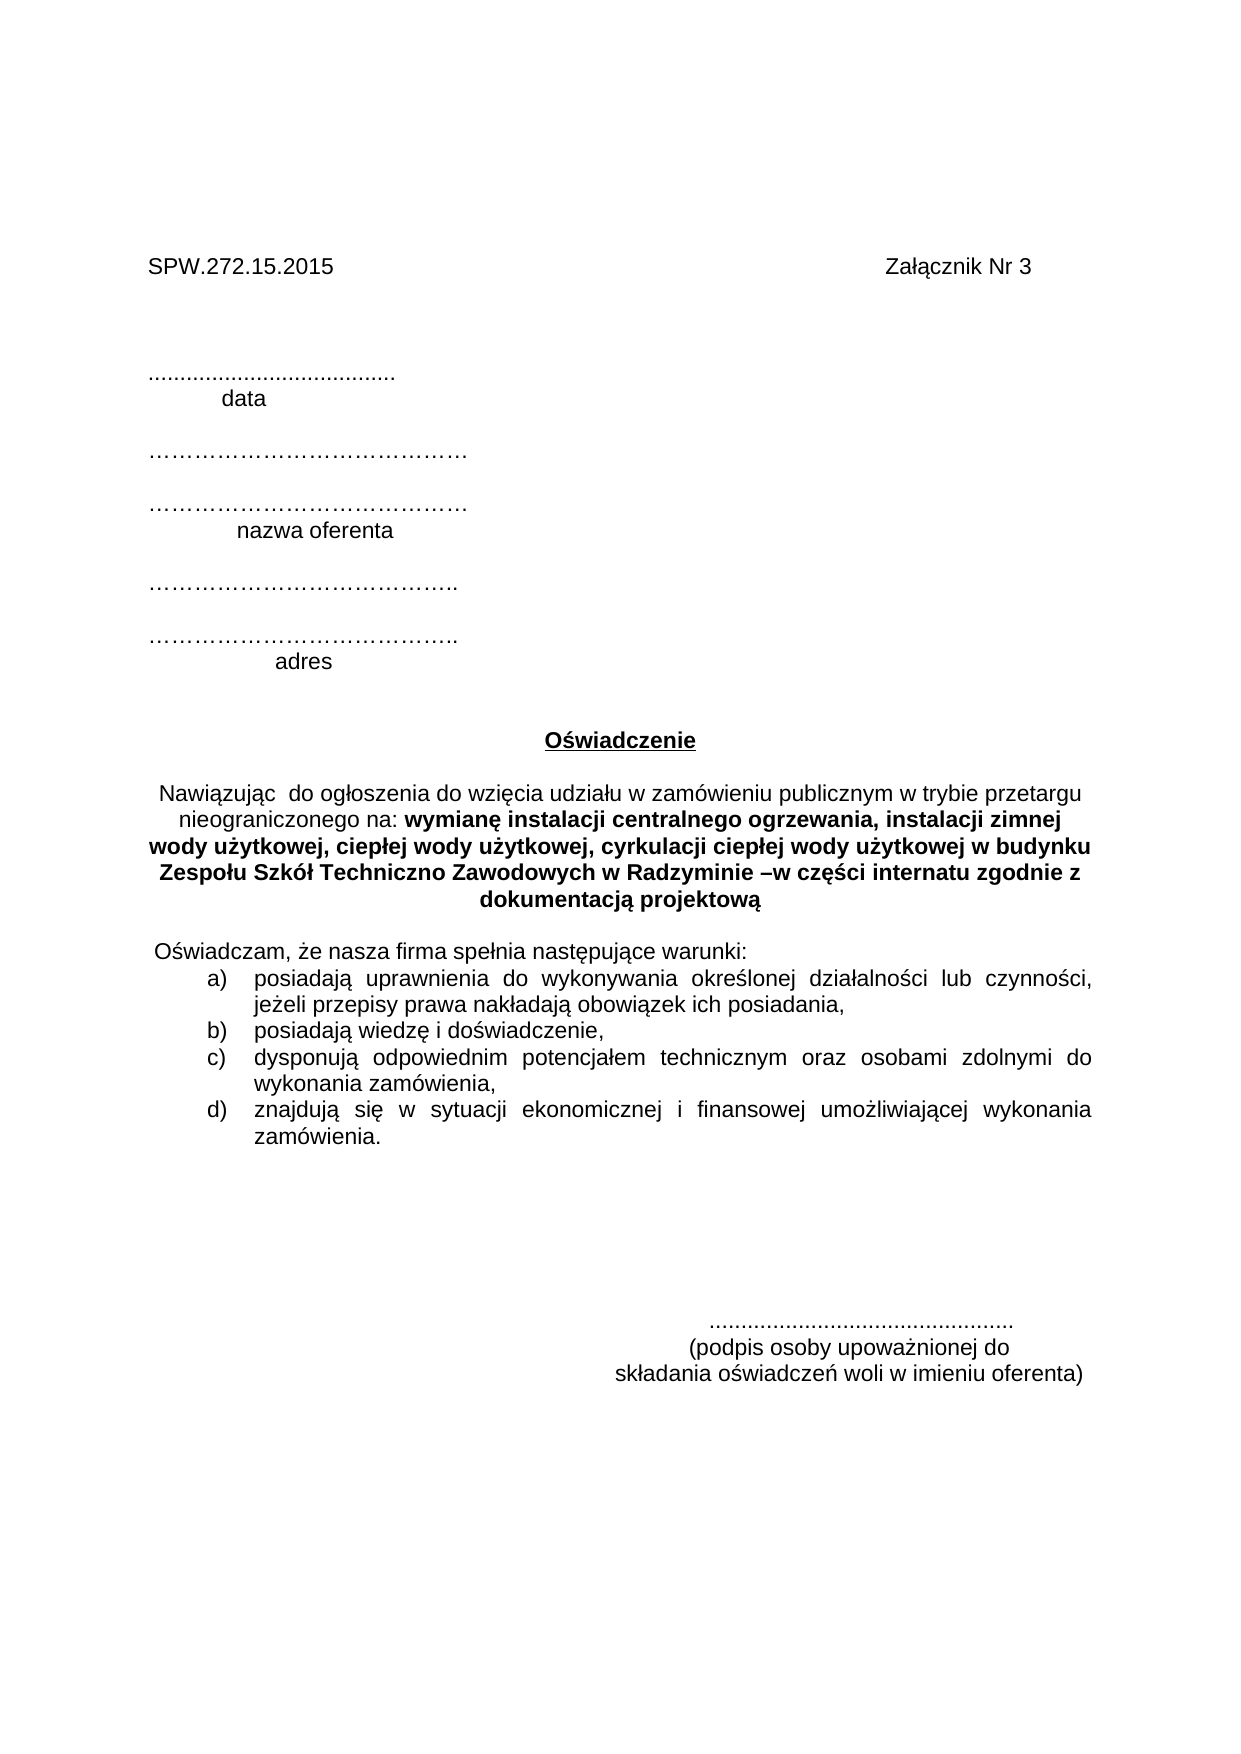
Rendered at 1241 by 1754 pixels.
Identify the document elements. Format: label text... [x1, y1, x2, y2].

text ................................................ [148, 1307, 1093, 1333]
text (podpis osoby upoważnionej do [148, 1333, 1093, 1360]
text SPW.272.15.2015 Załącznik Nr 3 [148, 253, 1093, 279]
text ....................................... [148, 358, 1093, 385]
text ………………………………….. [148, 622, 1093, 648]
text Oświadczam, że nasza firma spełnia następujące warunki: [148, 938, 1093, 964]
text składania oświadczeń woli w imieniu oferenta) [148, 1360, 1093, 1386]
text data [148, 385, 1093, 411]
list dysponują odpowiednim potencjałem technicznym oraz osobami zdolnymi do wykonania zamówienia, [207, 1044, 1093, 1096]
text …………………………………… [148, 490, 1093, 517]
text Oświadczenie [148, 727, 1093, 754]
text …………………………………… [148, 437, 1093, 464]
text nazwa oferenta [148, 517, 1093, 543]
text adres [148, 648, 1093, 675]
list znajdują się w sytuacji ekonomicznej i finansowej umożliwiającej wykonania zamówienia. [207, 1096, 1093, 1149]
text ………………………………….. [148, 569, 1093, 596]
list posiadają wiedzę i doświadczenie, [207, 1017, 1093, 1044]
text Nawiązując do ogłoszenia do wzięcia udziału w zamówieniu publicznym w trybie przetargu nieograniczonego na: wymianę instalacji centralnego ogrzewania, instalacji zimnej wody użytkowej, ciepłej wody użytkowej, cyrkulacji ciepłej wody użytkowej w budynku Zespołu Szkół Techniczno Zawodowych w Radzyminie –w części internatu zgodnie z dokumentacją projektową [148, 780, 1093, 912]
list posiadają uprawnienia do wykonywania określonej działalności lub czynności, jeżeli przepisy prawa nakładają obowiązek ich posiadania, [207, 964, 1093, 1017]
